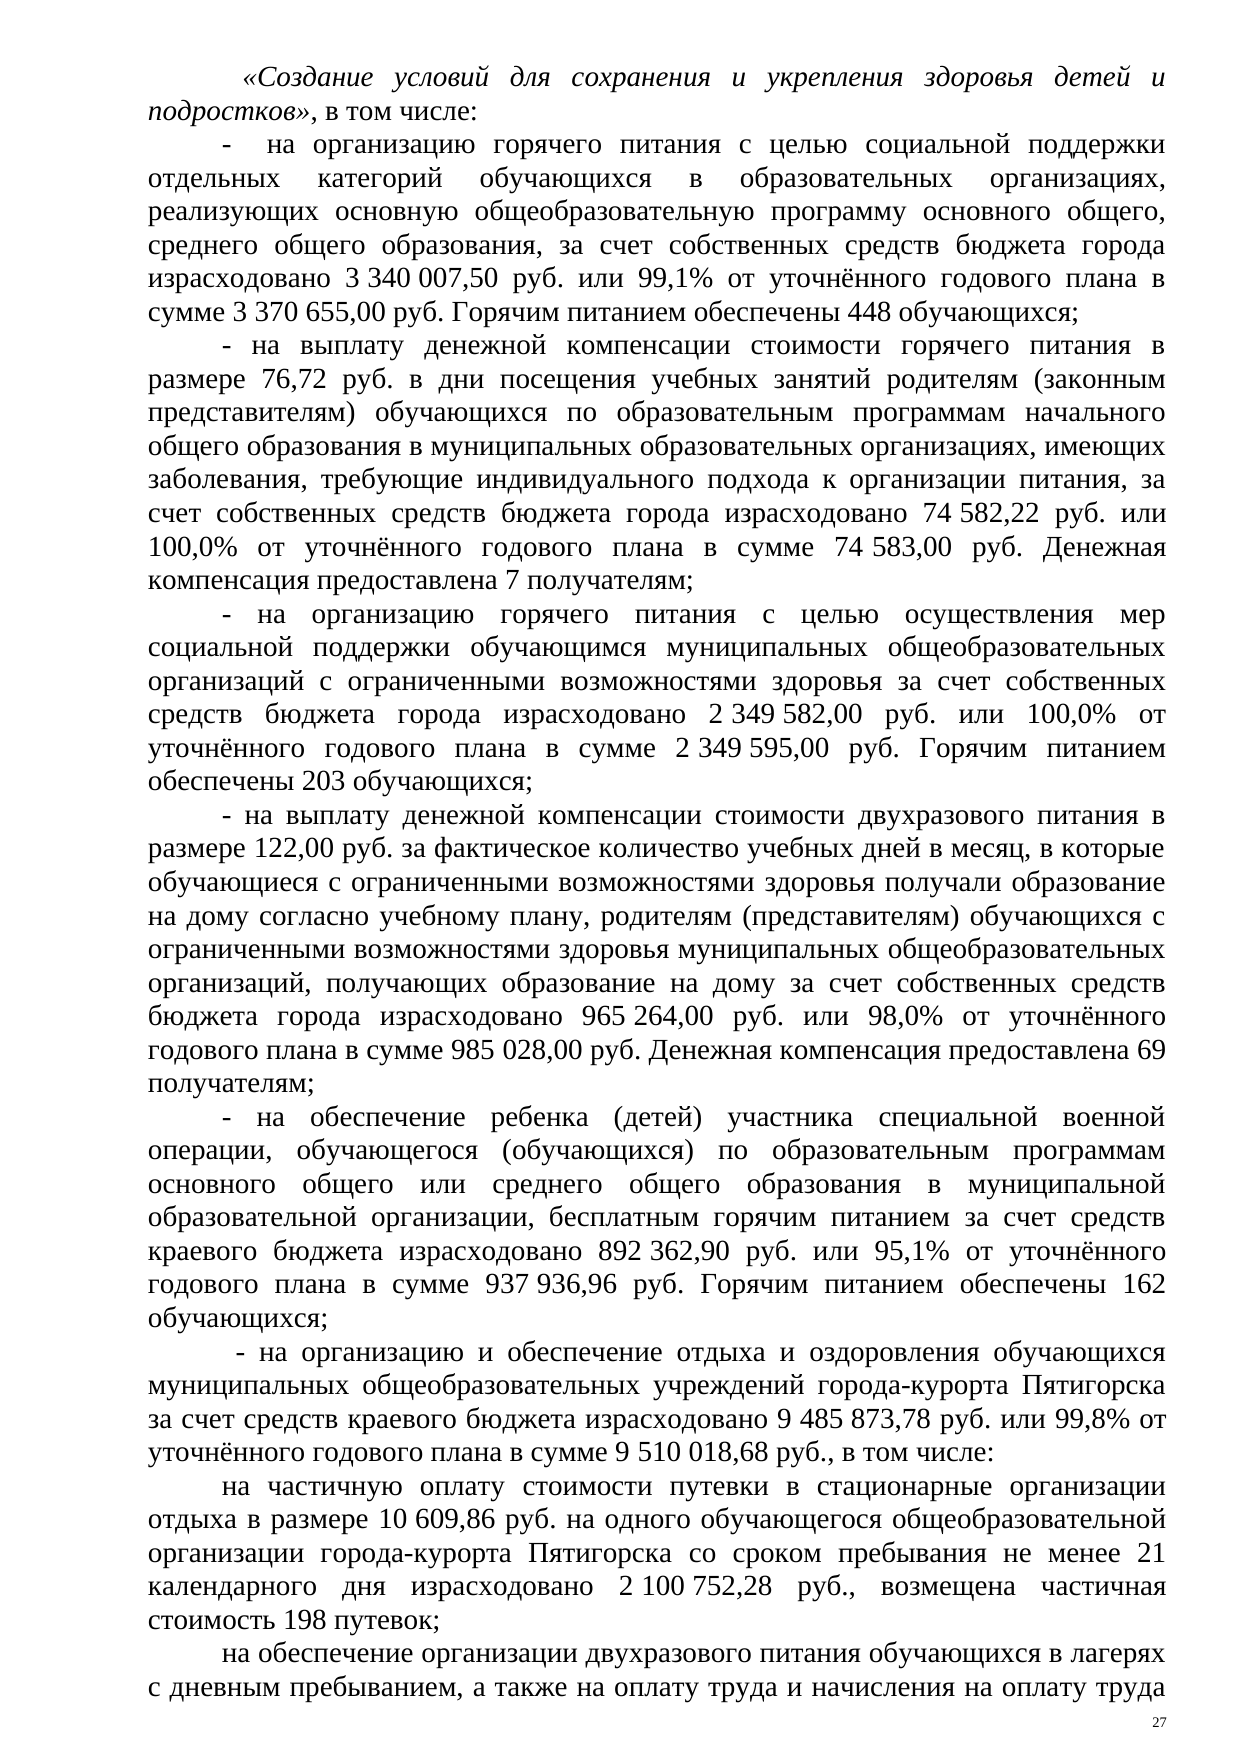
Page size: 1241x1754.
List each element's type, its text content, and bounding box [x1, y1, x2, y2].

text - на обеспечение ребенка (детей) участника специальной военной операции, обучающегося (обучающихся) по образовательным программам основного общего или среднего общего образования в муниципальной образовательной организации, бесплатным горячим питанием за счет средств краевого бюджета израсходовано 892 362,90 руб. или 95,1% от уточнённого годового плана в сумме 937 936,96 руб. Горячим питанием обеспечены 162 обучающихся; [148, 1099, 1167, 1334]
text - на организацию горячего питания с целью осуществления мер социальной поддержки обучающимся муниципальных общеобразовательных организаций с ограниченными возможностями здоровья за счет собственных средств бюджета города израсходовано 2 349 582,00 руб. или 100,0% от уточнённого годового плана в сумме 2 349 595,00 руб. Горячим питанием обеспечены 203 обучающихся; [148, 596, 1167, 797]
text - на выплату денежной компенсации стоимости горячего питания в размере 76,72 руб. в дни посещения учебных занятий родителям (законным представителям) обучающихся по образовательным программам начального общего образования в муниципальных образовательных организациях, имеющих заболевания, требующие индивидуального подхода к организации питания, за счет собственных средств бюджета города израсходовано 74 582,22 руб. или 100,0% от уточнённого годового плана в сумме 74 583,00 руб. Денежная компенсация предоставлена 7 получателям; [148, 327, 1167, 596]
text - на организацию и обеспечение отдыха и оздоровления обучающихся муниципальных общеобразовательных учреждений города-курорта Пятигорска за счет средств краевого бюджета израсходовано 9 485 873,78 руб. или 99,8% от уточнённого годового плана в сумме 9 510 018,68 руб., в том числе: [148, 1334, 1167, 1468]
text на частичную оплату стоимости путевки в стационарные организации отдыха в размере 10 609,86 руб. на одного обучающегося общеобразовательной организации города-курорта Пятигорска со сроком пребывания не менее 21 календарного дня израсходовано 2 100 752,28 руб., возмещена частичная стоимость 198 путевок; [148, 1468, 1167, 1636]
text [148, 1636, 1167, 1703]
text «Создание условий для сохранения и укрепления здоровья детей и подростков», в том числе: [148, 59, 1167, 126]
text - на организацию горячего питания с целью социальной поддержки отдельных категорий обучающихся в образовательных организациях, реализующих основную общеобразовательную программу основного общего, среднего общего образования, за счет собственных средств бюджета города израсходовано 3 340 007,50 руб. или 99,1% от уточнённого годового плана в сумме 3 370 655,00 руб. Горячим питанием обеспечены 448 обучающихся; [148, 126, 1167, 327]
text - на выплату денежной компенсации стоимости двухразового питания в размере 122,00 руб. за фактическое количество учебных дней в месяц, в которые обучающиеся с ограниченными возможностями здоровья получали образование на дому согласно учебному плану, родителям (представителям) обучающихся с ограниченными возможностями здоровья муниципальных общеобразовательных организаций, получающих образование на дому за счет собственных средств бюджета города израсходовано 965 264,00 руб. или 98,0% от уточнённого годового плана в сумме 985 028,00 руб. Денежная компенсация предоставлена 69 получателям; [148, 797, 1167, 1099]
